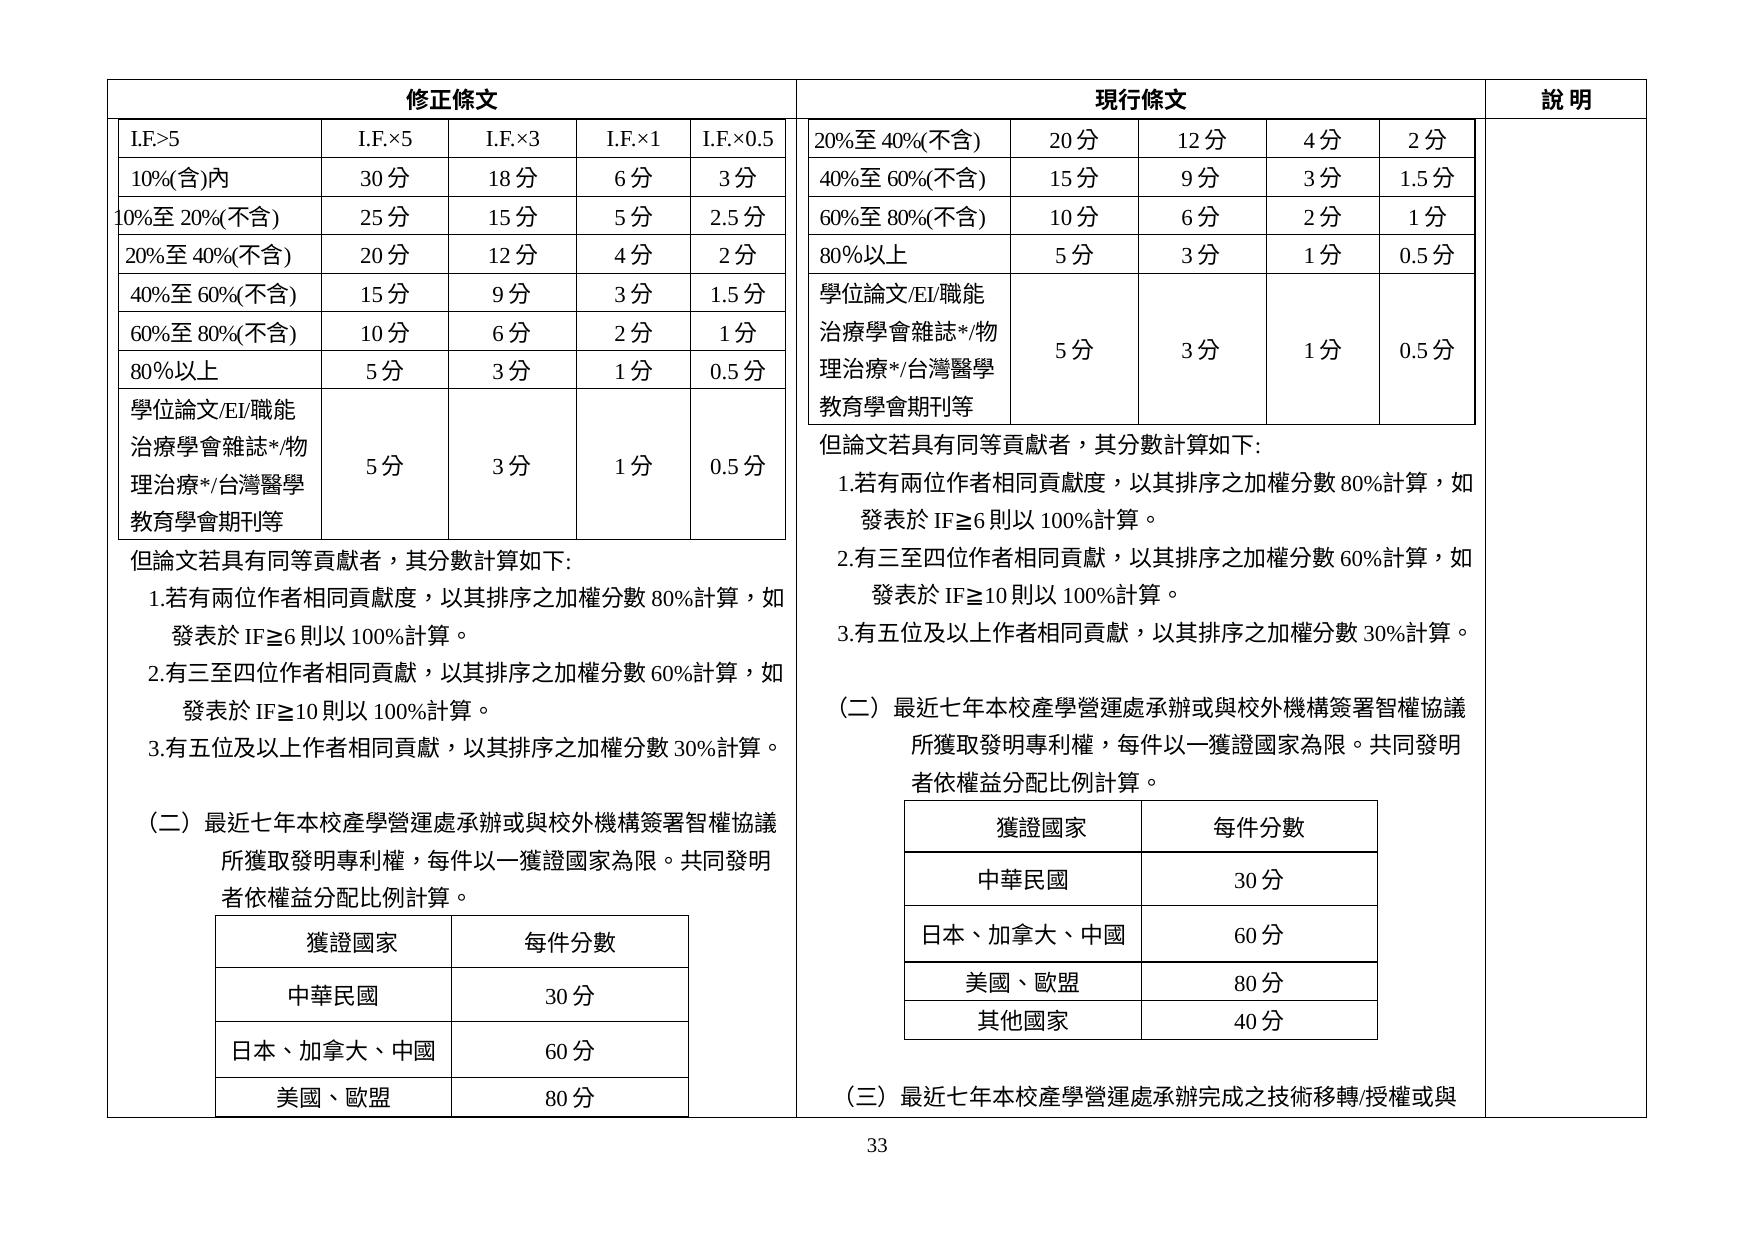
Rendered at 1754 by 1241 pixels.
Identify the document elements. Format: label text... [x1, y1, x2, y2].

table_cell [1486, 119, 1646, 1117]
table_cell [797, 119, 1485, 1117]
table_header 現行條文 [797, 80, 1485, 117]
table_header 說 明 [1486, 80, 1646, 117]
table_header 修正條文 [108, 80, 796, 117]
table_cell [108, 119, 796, 1117]
